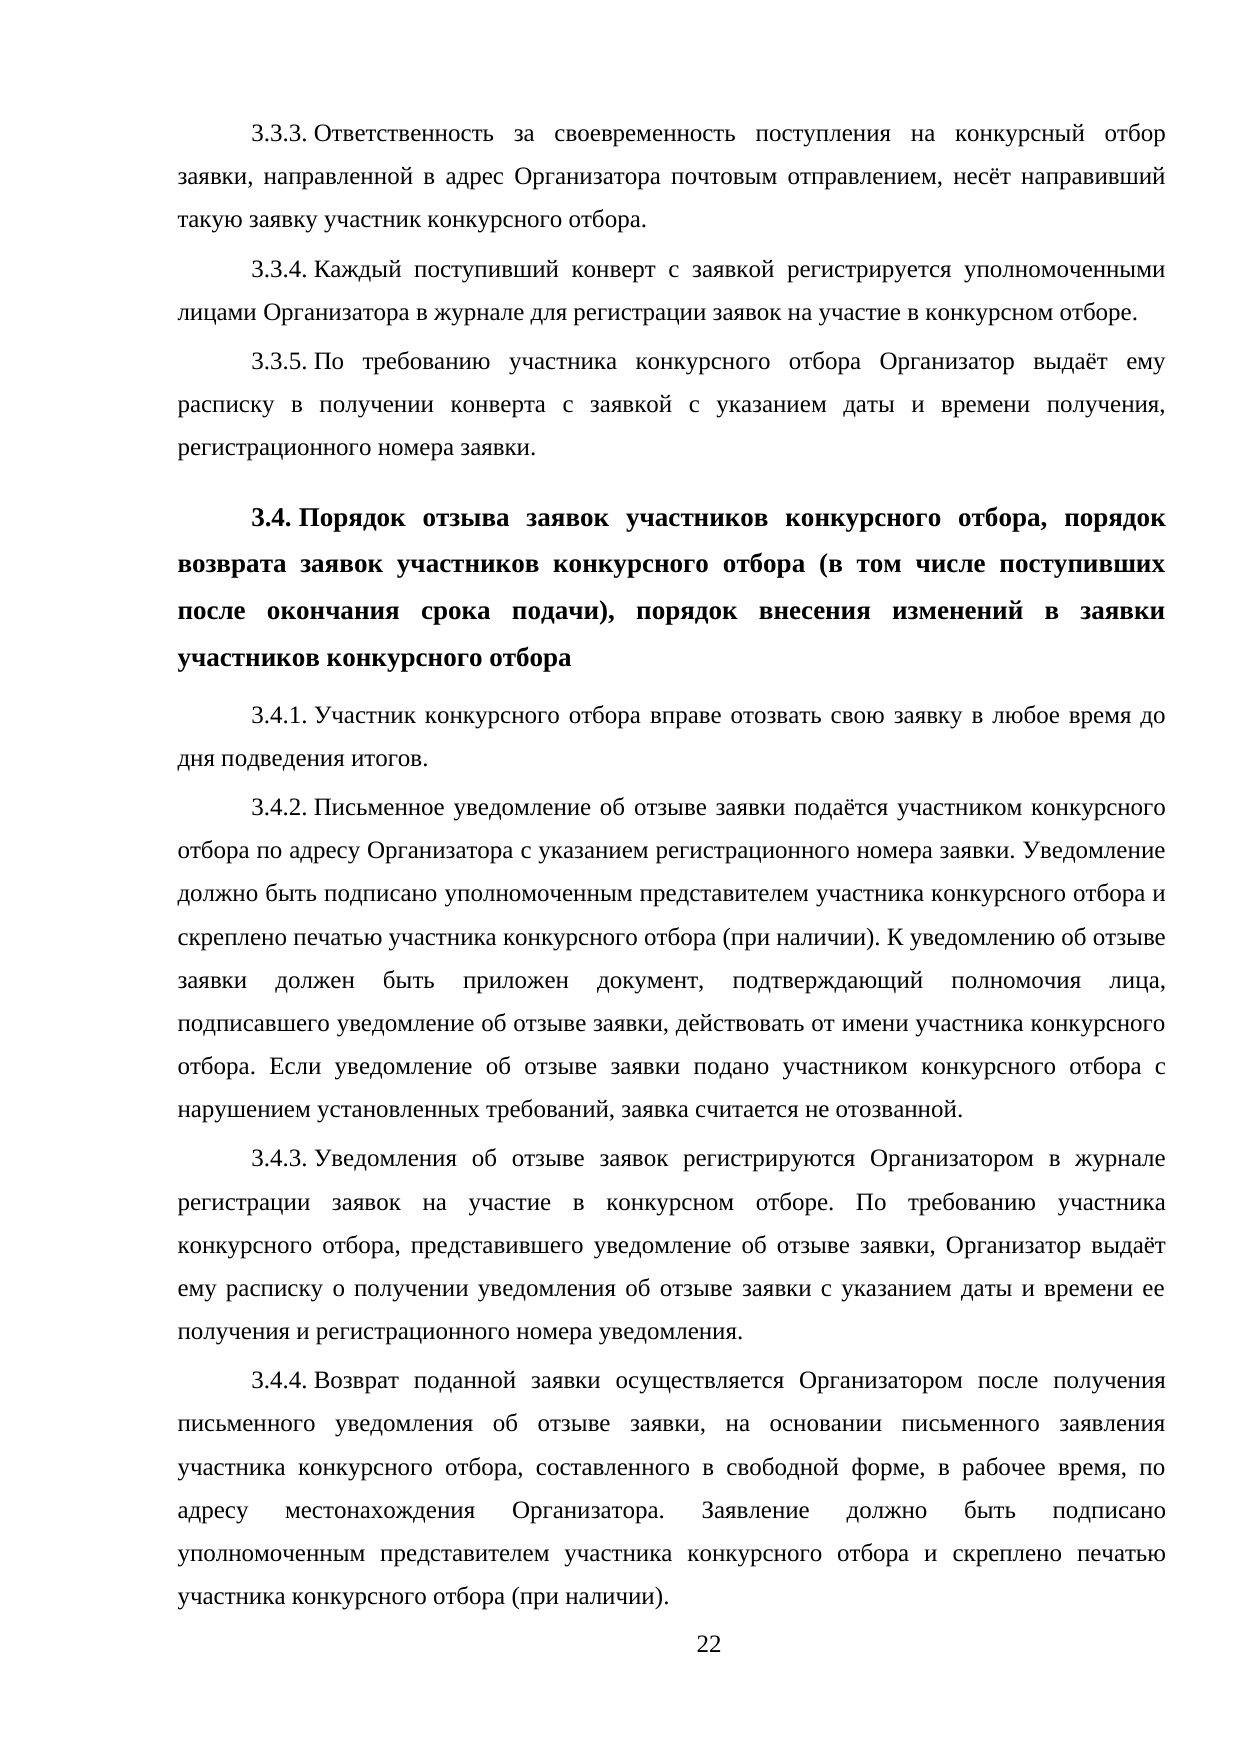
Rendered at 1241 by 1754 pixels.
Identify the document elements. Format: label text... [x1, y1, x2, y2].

text 3.3.4. Каждый поступивший конверт с заявкой регистрируется уполномоченными лицами Организатора в журнале для регистрации заявок на участие в конкурсном отборе. [177, 254, 1167, 326]
text 3.3.3. Ответственность за своевременность поступления на конкурсный отбор заявки, направленной в адрес Организатора почтовым отправлением, несёт направивший такую заявку участник конкурсного отбора. [177, 118, 1167, 233]
text 3.4.4. Возврат поданной заявки осуществляется Организатором после получения письменного уведомления об отзыве заявки, на основании письменного заявления участника конкурсного отбора, составленного в свободной форме, в рабочее время, по адресу местонахождения Организатора. Заявление должно быть подписано уполномоченным представителем участника конкурсного отбора и скреплено печатью участника конкурсного отбора (при наличии). [177, 1365, 1167, 1610]
text 3.3.5. По требованию участника конкурсного отбора Организатор выдаёт ему расписку в получении конверта с заявкой с указанием даты и времени получения, регистрационного номера заявки. [177, 346, 1167, 461]
text 3.4.2. Письменное уведомление об отзыве заявки подаётся участником конкурсного отбора по адресу Организатора с указанием регистрационного номера заявки. Уведомление должно быть подписано уполномоченным представителем участника конкурсного отбора и скреплено печатью участника конкурсного отбора (при наличии). К уведомлению об отзыве заявки должен быть приложен документ, подтверждающий полномочия лица, подписавшего уведомление об отзыве заявки, действовать от имени участника конкурсного отбора. Если уведомление об отзыве заявки подано участником конкурсного отбора с нарушением установленных требований, заявка считается не отозванной. [177, 792, 1167, 1123]
text 3.4.3. Уведомления об отзыве заявок регистрируются Организатором в журнале регистрации заявок на участие в конкурсном отборе. По требованию участника конкурсного отбора, представившего уведомление об отзыве заявки, Организатор выдаёт ему расписку о получении уведомления об отзыве заявки с указанием даты и времени ее получения и регистрационного номера уведомления. [177, 1143, 1167, 1345]
subtitle 3.4. Порядок отзыва заявок участников конкурсного отбора, порядок возврата заявок участников конкурсного отбора (в том числе поступивших после окончания срока подачи), порядок внесения изменений в заявки участников конкурсного отбора [177, 501, 1167, 672]
text 3.4.1. Участник конкурсного отбора вправе отозвать свою заявку в любое время до дня подведения итогов. [177, 700, 1167, 772]
